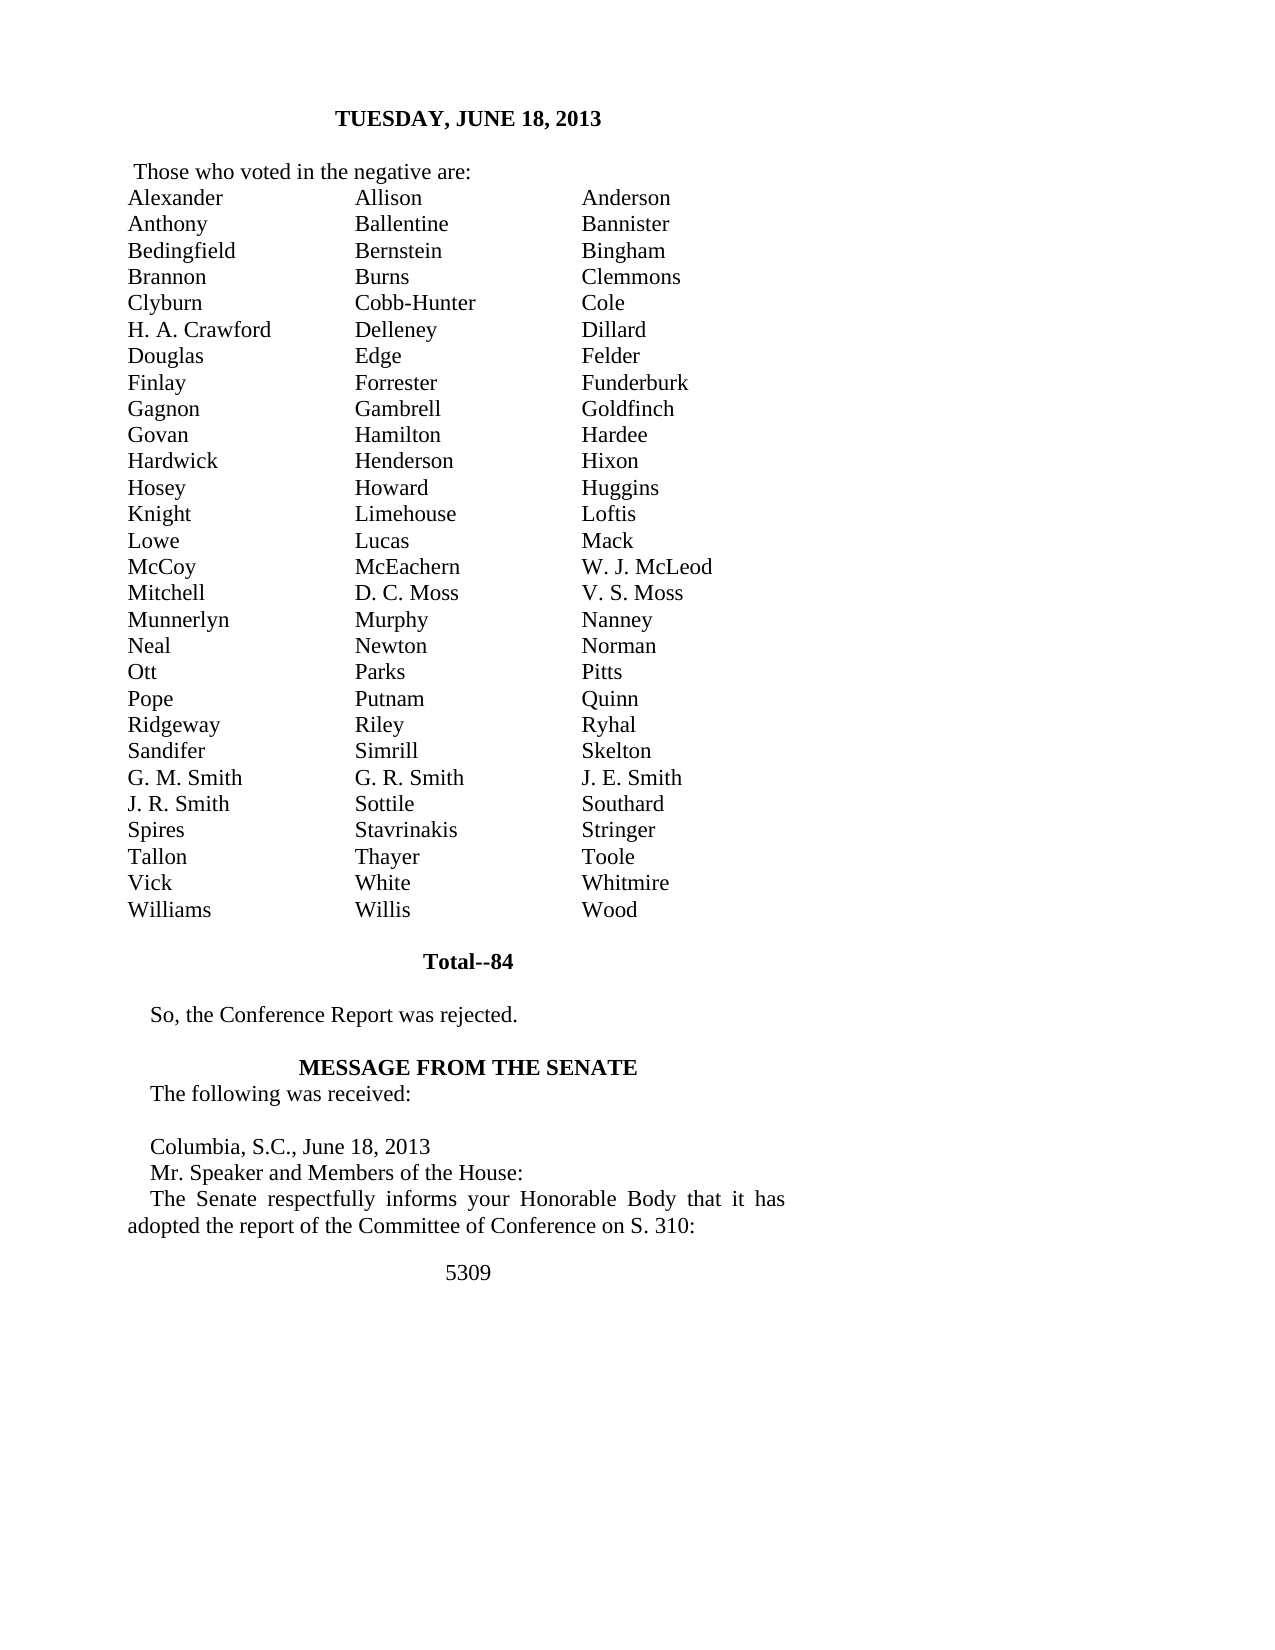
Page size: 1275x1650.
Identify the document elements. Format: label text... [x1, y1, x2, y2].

table_cell Murphy [343, 606, 570, 632]
table_cell Southard [570, 790, 797, 817]
table_cell Henderson [343, 448, 570, 474]
table_cell Parks [343, 659, 570, 685]
table_cell J. E. Smith [570, 764, 797, 790]
table_cell Finlay [116, 369, 343, 395]
table_cell Lucas [343, 527, 570, 553]
table_cell Clemmons [570, 263, 797, 289]
table_cell Ridgeway [116, 711, 343, 737]
table_cell Sottile [343, 790, 570, 817]
table_cell Ryhal [570, 711, 797, 737]
table_cell Knight [116, 500, 343, 527]
text Those who voted in the negative are: [127, 158, 786, 184]
table_cell Limehouse [343, 500, 570, 527]
table_cell Cole [570, 290, 797, 316]
table_cell J. R. Smith [116, 790, 343, 817]
table_header Alexander [116, 184, 343, 210]
table_cell McEachern [343, 553, 570, 579]
table_cell Hamilton [343, 421, 570, 448]
table_cell Sandifer [116, 738, 343, 764]
table_cell Mitchell [116, 579, 343, 606]
text The following was received: [127, 1080, 786, 1106]
table_cell Delleney [343, 316, 570, 342]
table_cell Cobb-Hunter [343, 290, 570, 316]
table_cell Clyburn [116, 290, 343, 316]
table_cell Hardee [570, 421, 797, 448]
text Columbia, S.C., June 18, 2013 [127, 1133, 786, 1159]
table_cell Bannister [570, 210, 797, 237]
table_cell Toole [570, 843, 797, 869]
table_cell Putnam [343, 685, 570, 711]
table_cell Pitts [570, 659, 797, 685]
table_cell Hosey [116, 474, 343, 500]
table_cell Huggins [570, 474, 797, 500]
table_cell Bedingfield [116, 237, 343, 263]
table_cell D. C. Moss [343, 579, 570, 606]
table_cell Norman [570, 632, 797, 658]
table_cell Ott [116, 659, 343, 685]
table_cell Lowe [116, 527, 343, 553]
table_cell Nanney [570, 606, 797, 632]
table_cell Vick [116, 869, 343, 896]
table_cell Howard [343, 474, 570, 500]
table_cell McCoy [116, 553, 343, 579]
table_cell Stavrinakis [343, 817, 570, 843]
table_cell Brannon [116, 263, 343, 289]
table_cell White [343, 869, 570, 896]
table_cell Newton [343, 632, 570, 658]
table_cell Willis [343, 896, 570, 922]
table_cell Spires [116, 817, 343, 843]
table_cell Anthony [116, 210, 343, 237]
table_header Allison [343, 184, 570, 210]
table_cell Hixon [570, 448, 797, 474]
table_cell Simrill [343, 738, 570, 764]
table_cell Gambrell [343, 395, 570, 421]
text Total--84 [127, 948, 786, 975]
table_cell Tallon [116, 843, 343, 869]
table_cell G. M. Smith [116, 764, 343, 790]
table_cell W. J. McLeod [570, 553, 797, 579]
table_cell Neal [116, 632, 343, 658]
table_cell Funderburk [570, 369, 797, 395]
table_cell Burns [343, 263, 570, 289]
table_cell Bingham [570, 237, 797, 263]
table_cell Loftis [570, 500, 797, 527]
table_cell Munnerlyn [116, 606, 343, 632]
table_cell Govan [116, 421, 343, 448]
text So, the Conference Report was rejected. [127, 1001, 786, 1027]
table_cell Gagnon [116, 395, 343, 421]
table_cell Pope [116, 685, 343, 711]
table_cell Bernstein [343, 237, 570, 263]
table_cell Forrester [343, 369, 570, 395]
table_cell Dillard [570, 316, 797, 342]
text MESSAGE FROM THE SENATE [127, 1054, 786, 1080]
table_cell Douglas [116, 342, 343, 368]
table_cell V. S. Moss [570, 579, 797, 606]
text Mr. Speaker and Members of the House: [127, 1159, 786, 1186]
table_cell Whitmire [570, 869, 797, 896]
table_cell Stringer [570, 817, 797, 843]
table_cell Goldfinch [570, 395, 797, 421]
table_cell H. A. Crawford [116, 316, 343, 342]
table_cell Wood [570, 896, 797, 922]
table_cell Mack [570, 527, 797, 553]
table_cell Skelton [570, 738, 797, 764]
table_header Anderson [570, 184, 797, 210]
table_cell Thayer [343, 843, 570, 869]
table_cell Riley [343, 711, 570, 737]
table_cell Williams [116, 896, 343, 922]
table_cell Hardwick [116, 448, 343, 474]
table_cell Felder [570, 342, 797, 368]
table_cell Ballentine [343, 210, 570, 237]
table_cell Edge [343, 342, 570, 368]
text The Senate respectfully informs your Honorable Body that it has adopted the report of the Committee of Conference on S. 310: [127, 1186, 786, 1238]
table_cell G. R. Smith [343, 764, 570, 790]
table_cell Quinn [570, 685, 797, 711]
